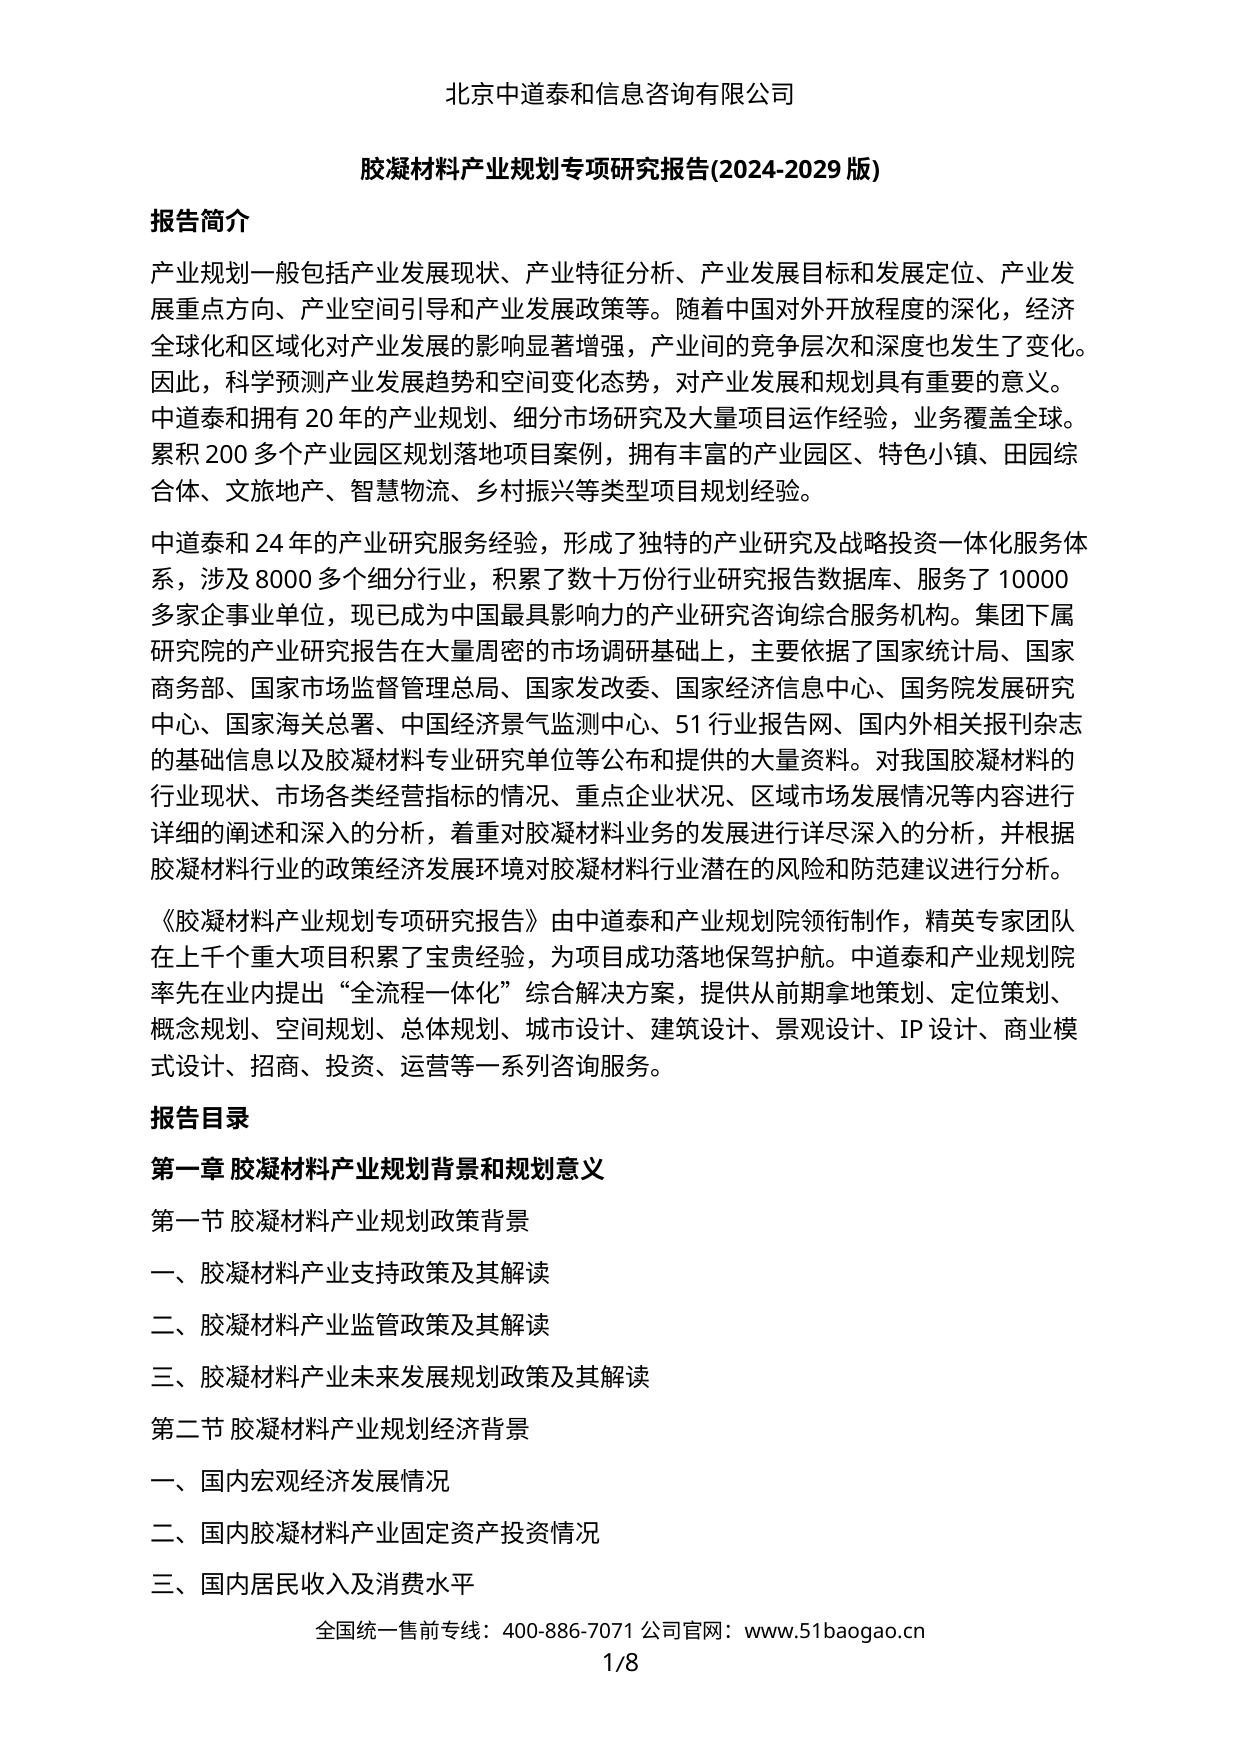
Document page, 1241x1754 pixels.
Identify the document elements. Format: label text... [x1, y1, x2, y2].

text 三、国内居民收入及消费水平 [150, 1565, 1090, 1601]
text 一、国内宏观经济发展情况 [150, 1461, 1090, 1497]
text 二、胶凝材料产业监管政策及其解读 [150, 1306, 1090, 1342]
text 第二节 胶凝材料产业规划经济背景 [150, 1409, 1090, 1446]
text 第一节 胶凝材料产业规划政策背景 [150, 1202, 1090, 1238]
text 一、胶凝材料产业支持政策及其解读 [150, 1254, 1090, 1290]
text 《胶凝材料产业规划专项研究报告》由中道泰和产业规划院领衔制作，精英专家团队在上千个重大项目积累了宝贵经验，为项目成功落地保驾护航。中道泰和产业规划院率先在业内提出“全流程一体化”综合解决方案，提供从前期拿地策划、定位策划、概念规划、空间规划、总体规划、城市设计、建筑设计、景观设计、IP设计、商业模式设计、招商、投资、运营等一系列咨询服务。 [150, 901, 1090, 1082]
text 三、胶凝材料产业未来发展规划政策及其解读 [150, 1357, 1090, 1394]
text 第一章 胶凝材料产业规划背景和规划意义 [150, 1150, 1090, 1186]
text 报告简介 [150, 202, 1090, 238]
text 报告目录 [150, 1098, 1090, 1134]
text 胶凝材料产业规划专项研究报告(2024-2029版) [150, 150, 1090, 186]
text 中道泰和24年的产业研究服务经验，形成了独特的产业研究及战略投资一体化服务体系，涉及8000多个细分行业，积累了数十万份行业研究报告数据库、服务了10000多家企事业单位，现已成为中国最具影响力的产业研究咨询综合服务机构。集团下属研究院的产业研究报告在大量周密的市场调研基础上，主要依据了国家统计局、国家商务部、国家市场监督管理总局、国家发改委、国家经济信息中心、国务院发展研究中心、国家海关总署、中国经济景气监测中心、51行业报告网、国内外相关报刊杂志的基础信息以及胶凝材料专业研究单位等公布和提供的大量资料。对我国胶凝材料的行业现状、市场各类经营指标的情况、重点企业状况、区域市场发展情况等内容进行详细的阐述和深入的分析，着重对胶凝材料业务的发展进行详尽深入的分析，并根据胶凝材料行业的政策经济发展环境对胶凝材料行业潜在的风险和防范建议进行分析。 [150, 523, 1090, 886]
text 产业规划一般包括产业发展现状、产业特征分析、产业发展目标和发展定位、产业发展重点方向、产业空间引导和产业发展政策等。随着中国对外开放程度的深化，经济全球化和区域化对产业发展的影响显著增强，产业间的竞争层次和深度也发生了变化。因此，科学预测产业发展趋势和空间变化态势，对产业发展和规划具有重要的意义。中道泰和拥有20年的产业规划、细分市场研究及大量项目运作经验，业务覆盖全球。累积200多个产业园区规划落地项目案例，拥有丰富的产业园区、特色小镇、田园综合体、文旅地产、智慧物流、乡村振兴等类型项目规划经验。 [150, 254, 1090, 507]
text 二、国内胶凝材料产业固定资产投资情况 [150, 1513, 1090, 1549]
